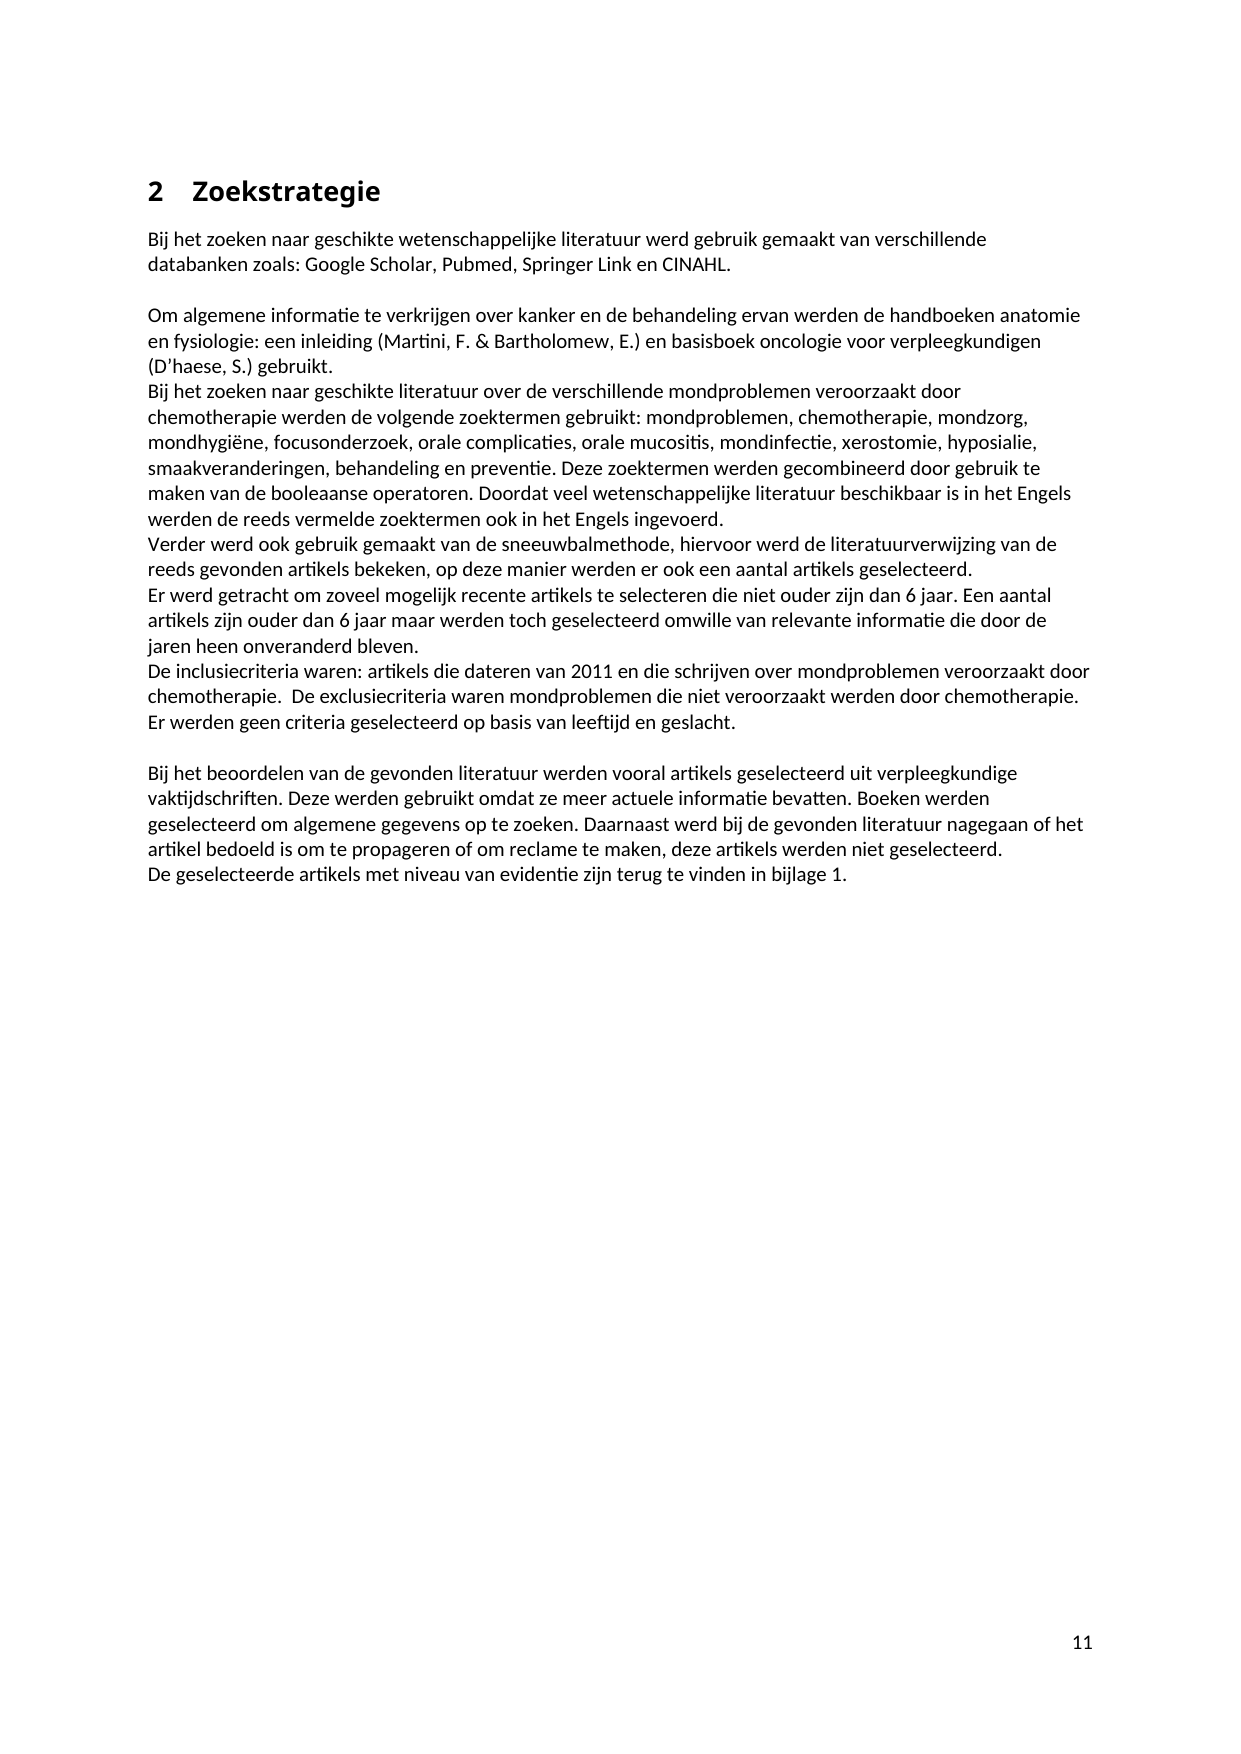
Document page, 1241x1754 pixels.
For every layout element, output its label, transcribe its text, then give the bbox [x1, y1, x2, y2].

subtitle Zoekstrategie [148, 173, 1093, 209]
text Bij het zoeken naar geschikte wetenschappelijke literatuur werd gebruik gemaakt van verschillende databanken zoals: Google Scholar, Pubmed, Springer Link en CINAHL. Om algemene informatie te verkrijgen over kanker en de behandeling ervan werden de handboeken anatomie en fysiologie: een inleiding (Martini, F. & Bartholomew, E.) en basisboek oncologie voor verpleegkundigen (D’haese, S.) gebruikt. Bij het zoeken naar geschikte literatuur over de verschillende mondproblemen veroorzaakt door chemotherapie werden de volgende zoektermen gebruikt: mondproblemen, chemotherapie, mondzorg, mondhygiëne, focusonderzoek, orale complicaties, orale mucositis, mondinfectie, xerostomie, hyposialie, smaakveranderingen, behandeling en preventie. Deze zoektermen werden gecombineerd door gebruik te maken van de booleaanse operatoren. Doordat veel wetenschappelijke literatuur beschikbaar is in het Engels werden de reeds vermelde zoektermen ook in het Engels ingevoerd. Verder werd ook gebruik gemaakt van de sneeuwbalmethode, hiervoor werd de literatuurverwijzing van de reeds gevonden artikels bekeken, op deze manier werden er ook een aantal artikels geselecteerd. Er werd getracht om zoveel mogelijk recente artikels te selecteren die niet ouder zijn dan 6 jaar. Een aantal artikels zijn ouder dan 6 jaar maar werden toch geselecteerd omwille van relevante informatie die door de jaren heen onveranderd bleven. De inclusiecriteria waren: artikels die dateren van 2011 en die schrijven over mondproblemen veroorzaakt door chemotherapie. De exclusiecriteria waren mondproblemen die niet veroorzaakt werden door chemotherapie. Er werden geen criteria geselecteerd op basis van leeftijd en geslacht. Bij het beoordelen van de gevonden literatuur werden vooral artikels geselecteerd uit verpleegkundige vaktijdschriften. Deze werden gebruikt omdat ze meer actuele informatie bevatten. Boeken werden geselecteerd om algemene gegevens op te zoeken. Daarnaast werd bij de gevonden literatuur nagegaan of het artikel bedoeld is om te propageren of om reclame te maken, deze artikels werden niet geselecteerd. De geselecteerde artikels met niveau van evidentie zijn terug te vinden in bijlage 1. [148, 226, 1093, 887]
